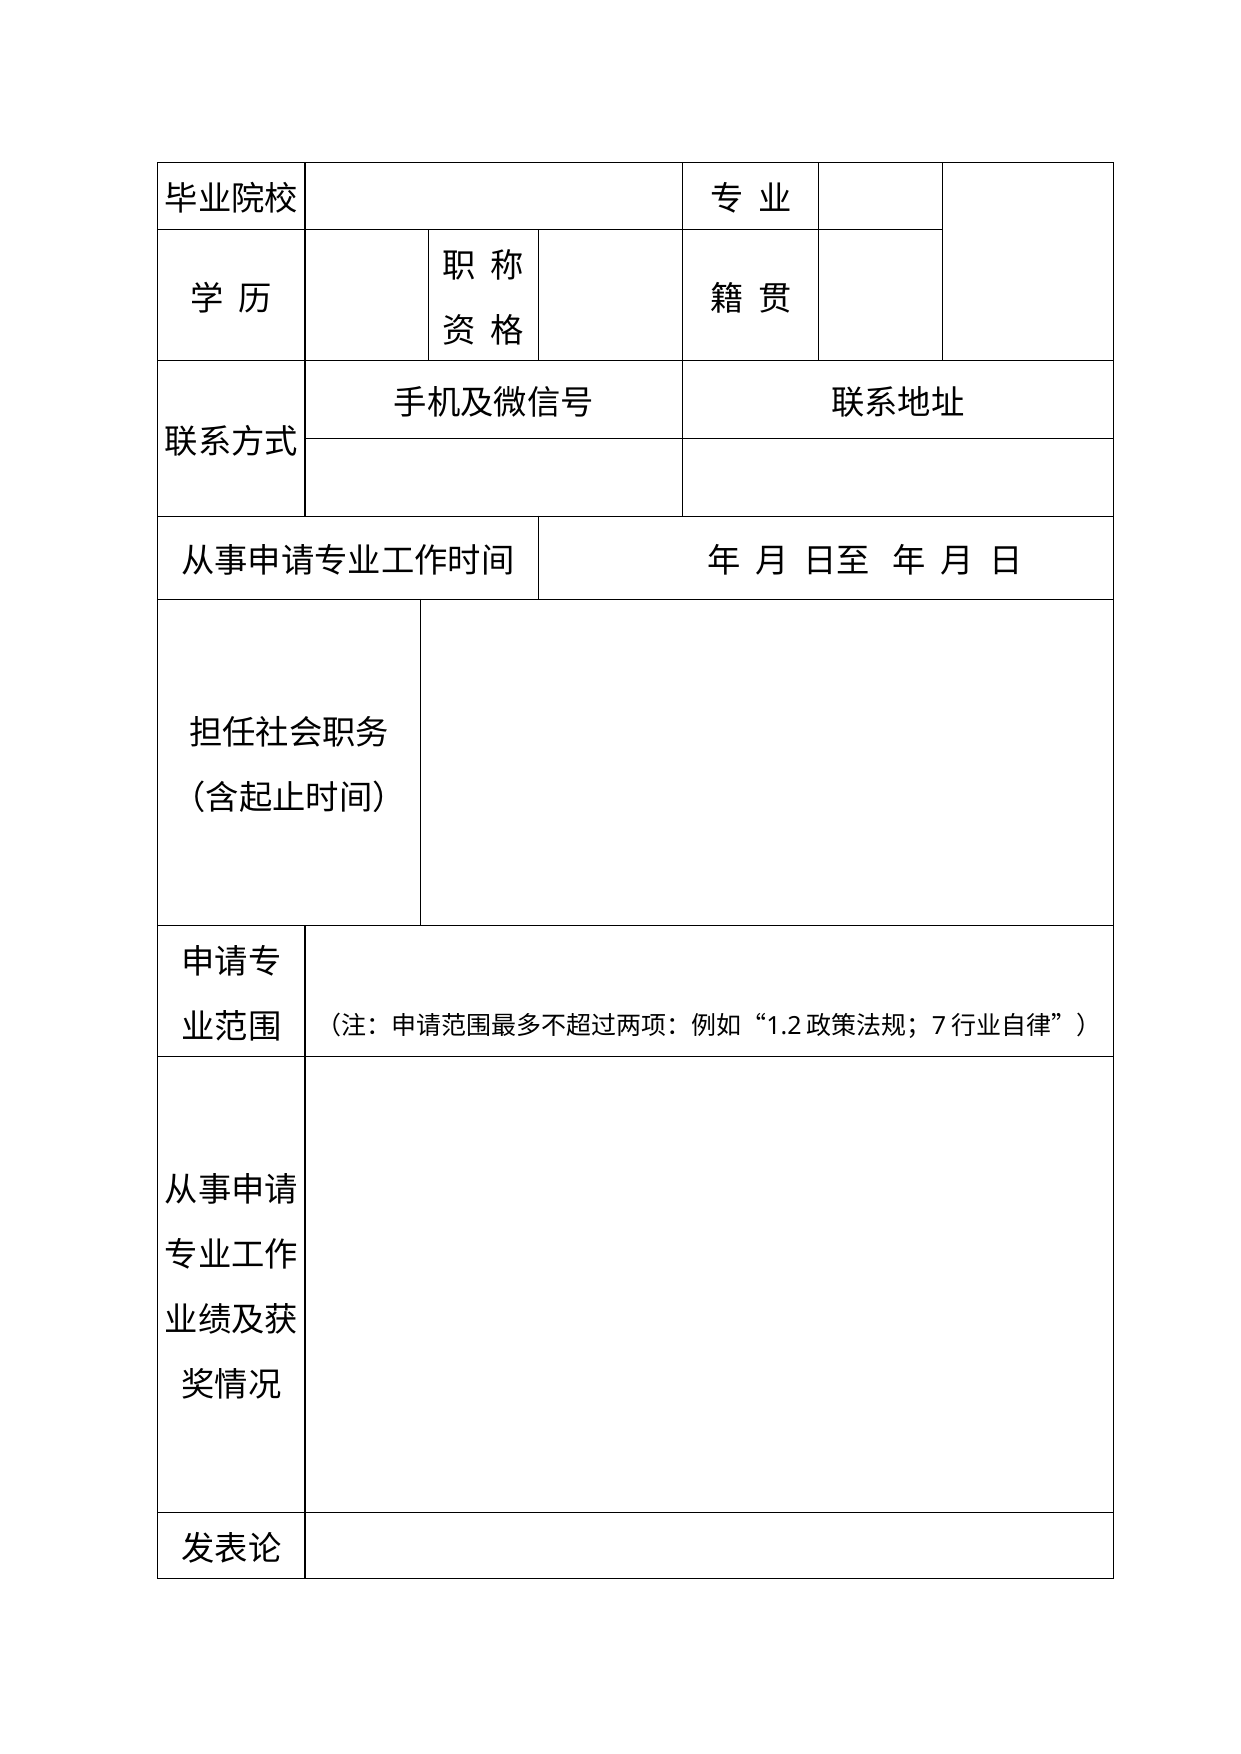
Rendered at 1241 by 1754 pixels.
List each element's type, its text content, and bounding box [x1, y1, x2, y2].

table_cell 学 历 [158, 230, 304, 360]
table_cell 发表论 文著作 [158, 1513, 304, 1578]
table_cell [306, 230, 428, 360]
table_cell 联系方式 [158, 361, 304, 516]
table_cell 年 月 日至 年 月 日 [539, 517, 1113, 599]
table_cell [306, 1513, 1113, 1578]
table_cell 毕业院校 [158, 163, 304, 229]
table_cell 职 称 资 格 [429, 230, 538, 360]
table_cell [819, 163, 942, 229]
table_cell [683, 439, 1113, 516]
table_cell 担任社会职务（含起止时间） [158, 600, 420, 925]
table_cell 从事申请专业工作业绩及获奖情况 [158, 1057, 304, 1512]
table_cell [421, 600, 1113, 925]
table_cell 申请专 业范围 [158, 926, 304, 1056]
table_cell [819, 230, 942, 360]
table_cell [539, 230, 682, 360]
table_header 照片 [943, 163, 1113, 360]
table_cell 专 业 [683, 163, 818, 229]
table_cell 手机及微信号 [306, 361, 682, 438]
table_cell 联系地址 [683, 361, 1113, 438]
table_cell [306, 163, 682, 229]
table_cell [306, 439, 682, 516]
table_cell 从事申请专业工作时间 [158, 517, 538, 599]
table_cell （注：申请范围最多不超过两项：例如“1.2政策法规；7行业自律”） [306, 926, 1113, 1056]
table_cell 籍 贯 [683, 230, 818, 360]
table_cell [306, 1057, 1113, 1512]
